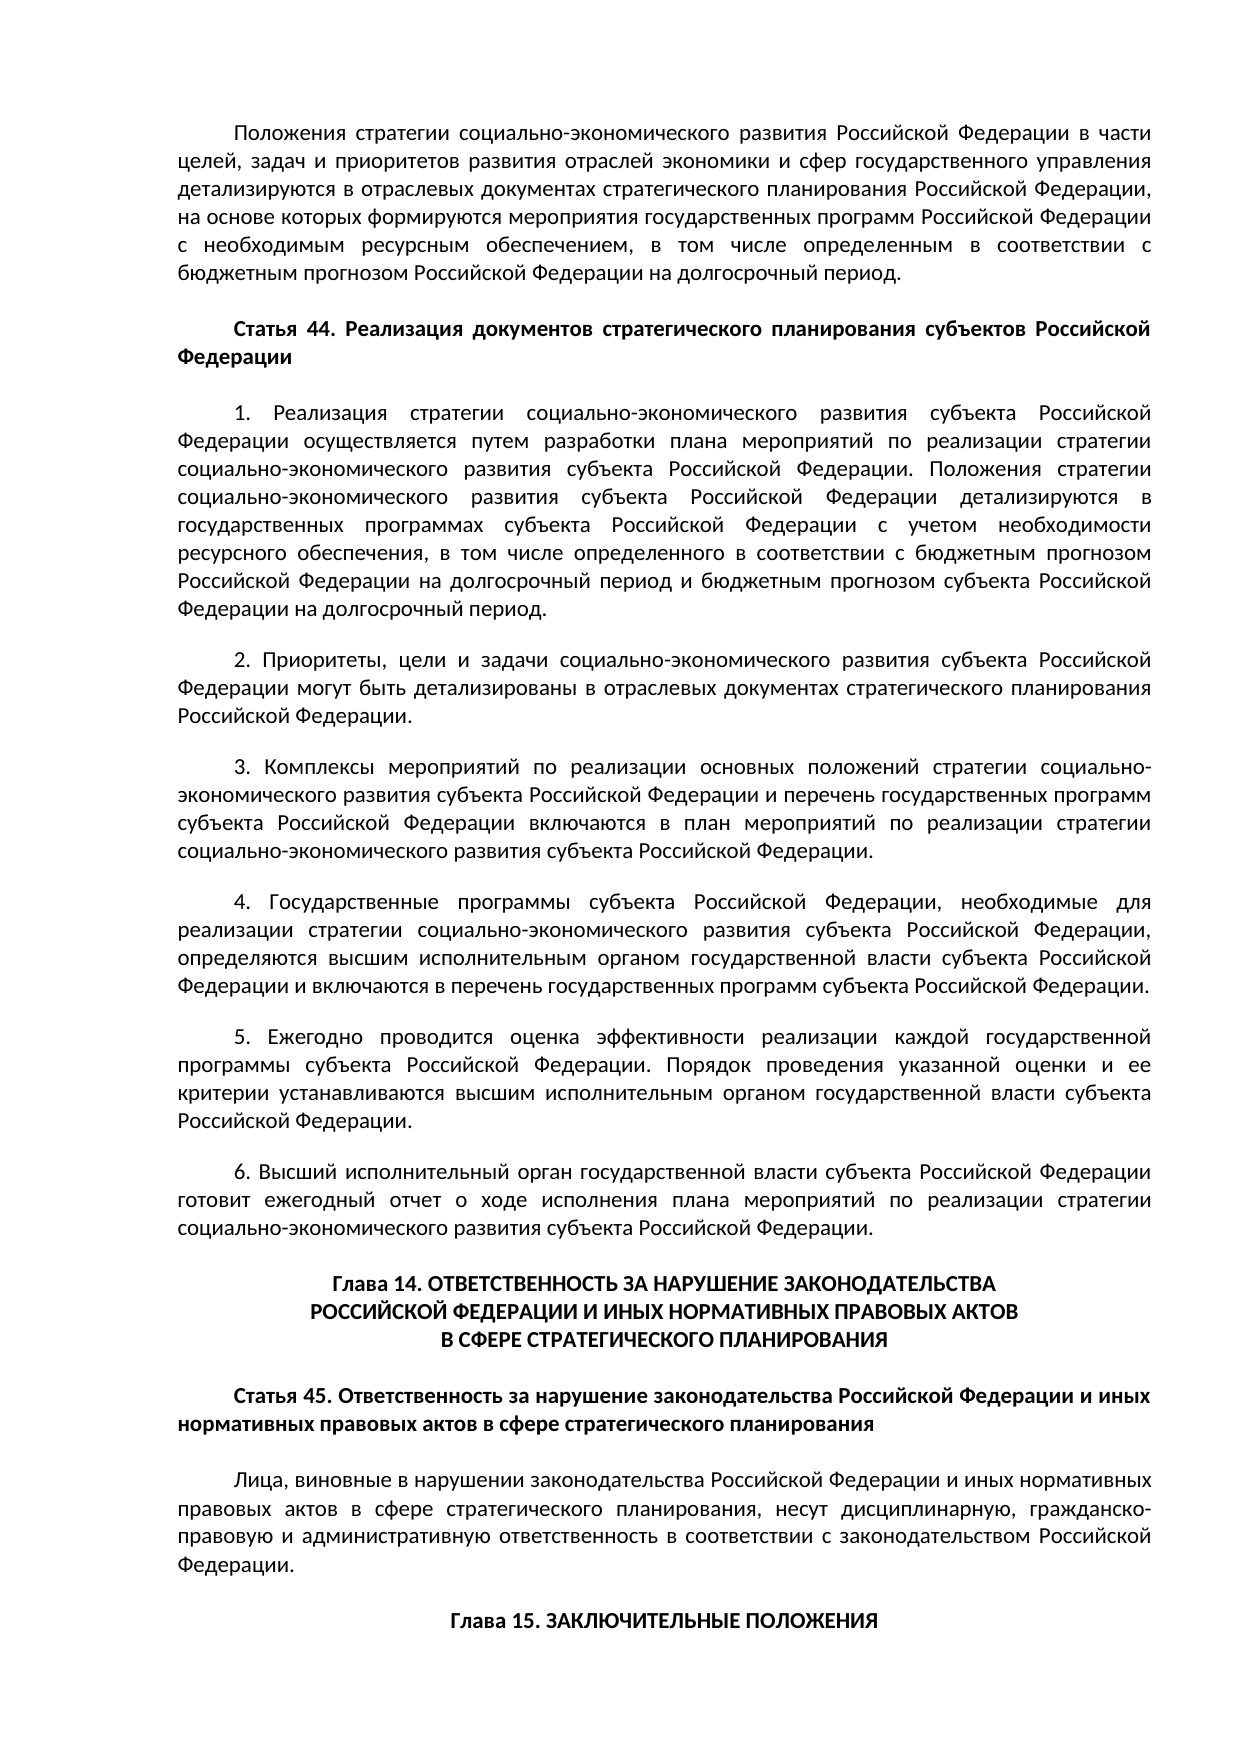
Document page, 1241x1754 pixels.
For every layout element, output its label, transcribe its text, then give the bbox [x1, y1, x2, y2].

text Лица, виновные в нарушении законодательства Российской Федерации и иных нормативных правовых актов в сфере стратегического планирования, несут дисциплинарную, гражданско-правовую и административную ответственность в соответствии с законодательством Российской Федерации. [177, 1466, 1152, 1578]
title Статья 45. Ответственность за нарушение законодательства Российской Федерации и иных нормативных правовых актов в сфере стратегического планирования [177, 1382, 1152, 1438]
text 2. Приоритеты, цели и задачи социально-экономического развития субъекта Российской Федерации могут быть детализированы в отраслевых документах стратегического планирования Российской Федерации. [177, 645, 1152, 729]
title Статья 44. Реализация документов стратегического планирования субъектов Российской Федерации [177, 314, 1152, 370]
title В СФЕРЕ СТРАТЕГИЧЕСКОГО ПЛАНИРОВАНИЯ [177, 1326, 1152, 1353]
text 6. Высший исполнительный орган государственной власти субъекта Российской Федерации готовит ежегодный отчет о ходе исполнения плана мероприятий по реализации стратегии социально-экономического развития субъекта Российской Федерации. [177, 1157, 1152, 1241]
title Глава 14. ОТВЕТСТВЕННОСТЬ ЗА НАРУШЕНИЕ ЗАКОНОДАТЕЛЬСТВА [177, 1269, 1152, 1297]
title РОССИЙСКОЙ ФЕДЕРАЦИИ И ИНЫХ НОРМАТИВНЫХ ПРАВОВЫХ АКТОВ [177, 1297, 1152, 1326]
text 3. Комплексы мероприятий по реализации основных положений стратегии социально-экономического развития субъекта Российской Федерации и перечень государственных программ субъекта Российской Федерации включаются в план мероприятий по реализации стратегии социально-экономического развития субъекта Российской Федерации. [177, 752, 1152, 864]
text 4. Государственные программы субъекта Российской Федерации, необходимые для реализации стратегии социально-экономического развития субъекта Российской Федерации, определяются высшим исполнительным органом государственной власти субъекта Российской Федерации и включаются в перечень государственных программ субъекта Российской Федерации. [177, 887, 1152, 999]
text 1. Реализация стратегии социально-экономического развития субъекта Российской Федерации осуществляется путем разработки плана мероприятий по реализации стратегии социально-экономического развития субъекта Российской Федерации. Положения стратегии социально-экономического развития субъекта Российской Федерации детализируются в государственных программах субъекта Российской Федерации с учетом необходимости ресурсного обеспечения, в том числе определенного в соответствии с бюджетным прогнозом Российской Федерации на долгосрочный период и бюджетным прогнозом субъекта Российской Федерации на долгосрочный период. [177, 398, 1152, 622]
text Положения стратегии социально-экономического развития Российской Федерации в части целей, задач и приоритетов развития отраслей экономики и сфер государственного управления детализируются в отраслевых документах стратегического планирования Российской Федерации, на основе которых формируются мероприятия государственных программ Российской Федерации с необходимым ресурсным обеспечением, в том числе определенным в соответствии с бюджетным прогнозом Российской Федерации на долгосрочный период. [177, 118, 1152, 286]
title Глава 15. ЗАКЛЮЧИТЕЛЬНЫЕ ПОЛОЖЕНИЯ [177, 1606, 1152, 1634]
text 5. Ежегодно проводится оценка эффективности реализации каждой государственной программы субъекта Российской Федерации. Порядок проведения указанной оценки и ее критерии устанавливаются высшим исполнительным органом государственной власти субъекта Российской Федерации. [177, 1022, 1152, 1134]
